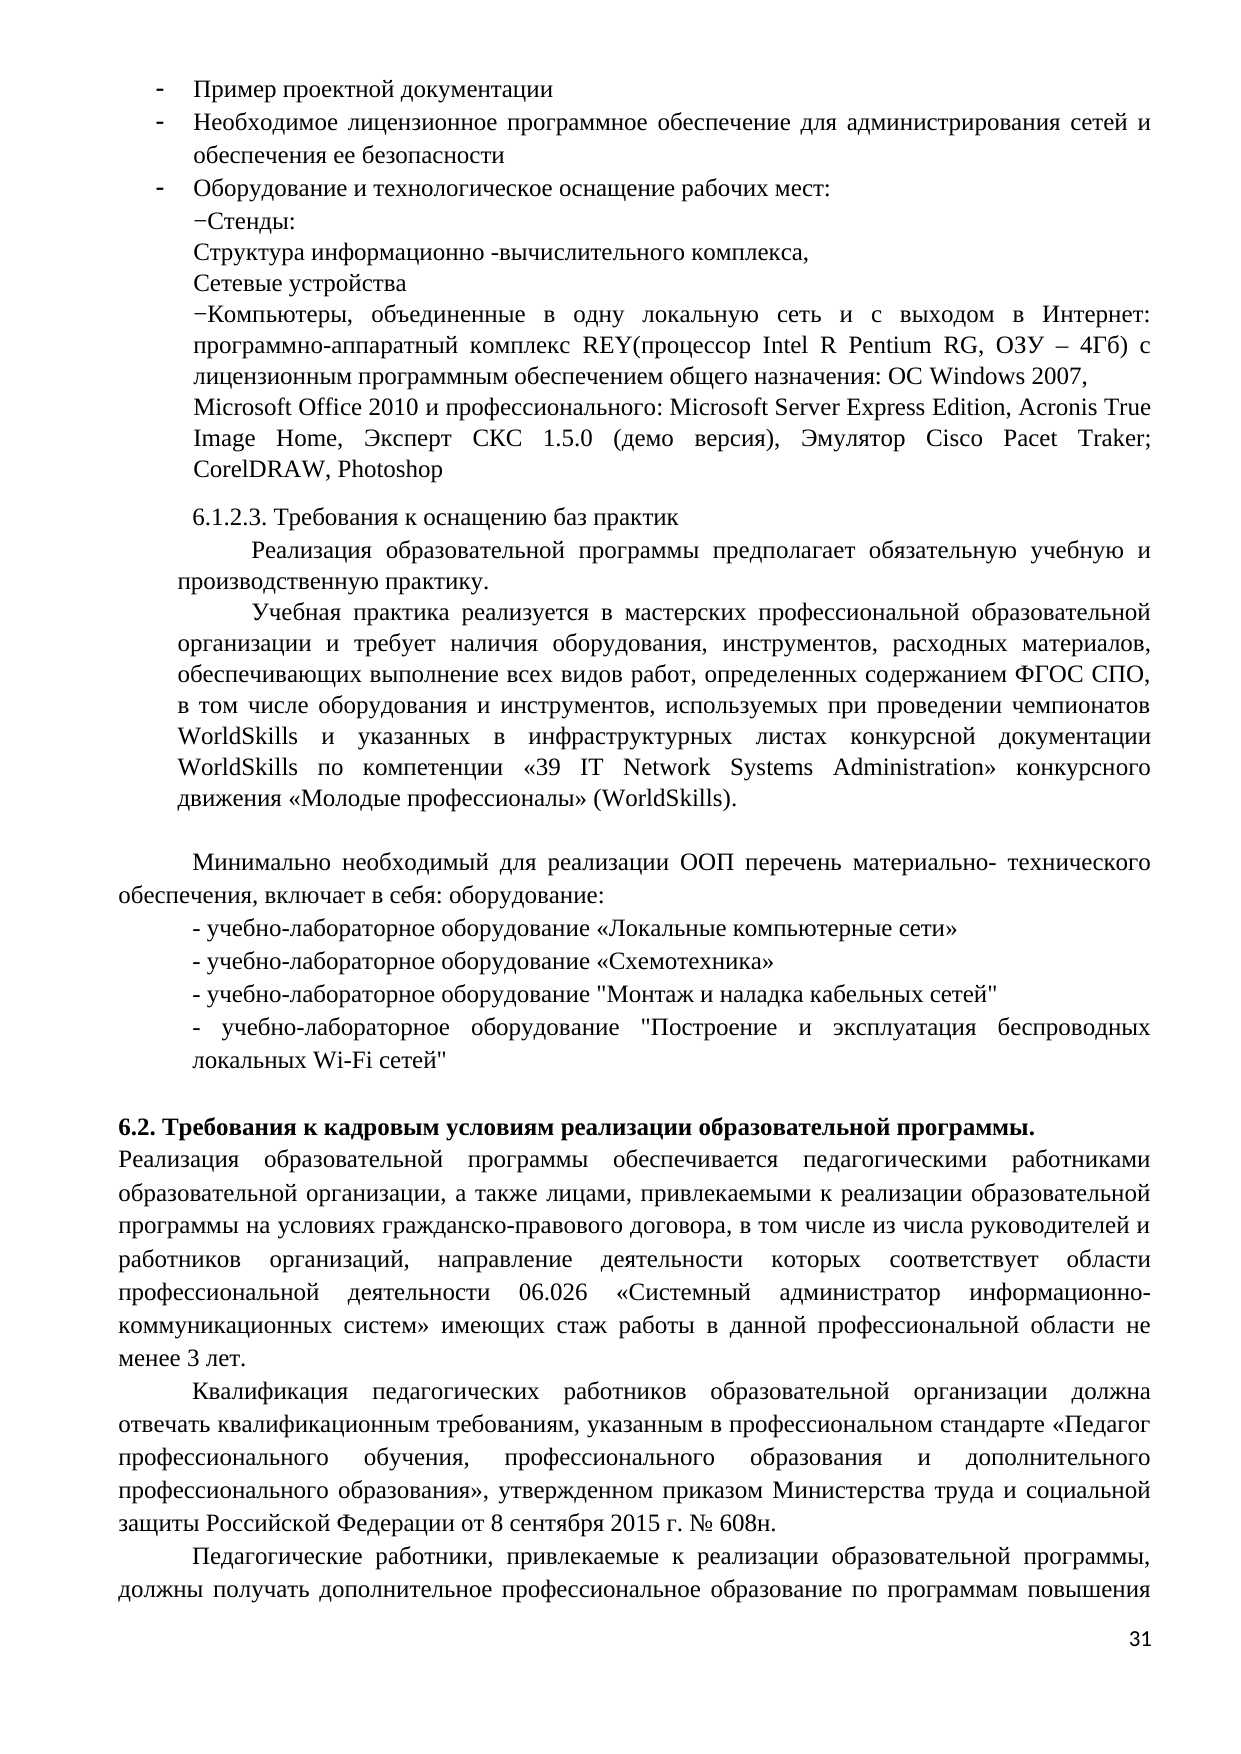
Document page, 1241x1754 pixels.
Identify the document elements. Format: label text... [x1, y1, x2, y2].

list Сетевые устройства [193, 268, 1152, 297]
list −Компьютеры, объединенные в одну локальную сеть и с выходом в Интернет: программно-аппаратный комплекс REY(процессор Intel R Pentium RG, ОЗУ – 4Гб) с лицензионным программным обеспечением общего назначения: ОС Windows 2007, [193, 299, 1152, 390]
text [118, 1541, 1152, 1603]
list Структура информационно -вычислительного комплекса, [193, 237, 1152, 266]
text Реализация образовательной программы обеспечивается педагогическими работниками образовательной организации, а также лицами, привлекаемыми к реализации образовательной программы на условиях гражданско-правового договора, в том числе из числа руководителей и работников организаций, направление деятельности которых соответствует области профессиональной деятельности 06.026 «Системный администратор информационно-коммуникационных систем» имеющих стаж работы в данной профессиональной области не менее 3 лет. [118, 1144, 1152, 1371]
text 6.2. Требования к кадровым условиям реализации образовательной программы. [118, 1112, 1152, 1140]
text Квалификация педагогических работников образовательной организации должна отвечать квалификационным требованиям, указанным в профессиональном стандарте «Педагог профессионального обучения, профессионального образования и дополнительного профессионального образования», утвержденном приказом Министерства труда и социальной защиты Российской Федерации от 8 сентября 2015 г. № 608н. [118, 1376, 1152, 1537]
text Реализация образовательной программы предполагает обязательную учебную и производственную практику. [177, 535, 1152, 595]
list Microsoft Office 2010 и профессионального: Microsoft Server Express Edition, Acronis True Image Home, Эксперт СКС 1.5.0 (демо версия), Эмулятор Cisco Pacet Traker; CorelDRAW, Photoshop [193, 392, 1152, 483]
text - учебно-лабораторное оборудование "Построение и эксплуатация беспроводных локальных Wi-Fi сетей" [192, 1012, 1152, 1074]
text - учебно-лабораторное оборудование «Локальные компьютерные сети» [192, 913, 1152, 942]
text Учебная практика реализуется в мастерских профессиональной образовательной организации и требует наличия оборудования, инструментов, расходных материалов, обеспечивающих выполнение всех видов работ, определенных содержанием ФГОС СПО, в том числе оборудования и инструментов, используемых при проведении чемпионатов WorldSkills и указанных в инфраструктурных листах конкурсной документации WorldSkills по компетенции «39 IT Network Systems Administration» конкурсного движения «Молодые профессионалы» (WorldSkills). [177, 597, 1152, 812]
text - учебно-лабораторное оборудование «Схемотехника» [192, 946, 1152, 975]
text Минимально необходимый для реализации ООП перечень материально- технического обеспечения, включает в себя: оборудование: [118, 847, 1152, 909]
text 6.1.2.3. Требования к оснащению баз практик [118, 502, 1152, 531]
list Пример проектной документации [156, 74, 1152, 103]
list Оборудование и технологическое оснащение рабочих мест: [156, 173, 1152, 202]
list Необходимое лицензионное программное обеспечение для администрирования сетей и обеспечения ее безопасности [156, 107, 1152, 169]
list −Стенды: [193, 206, 1152, 235]
text - учебно-лабораторное оборудование "Монтаж и наладка кабельных сетей" [192, 979, 1152, 1008]
